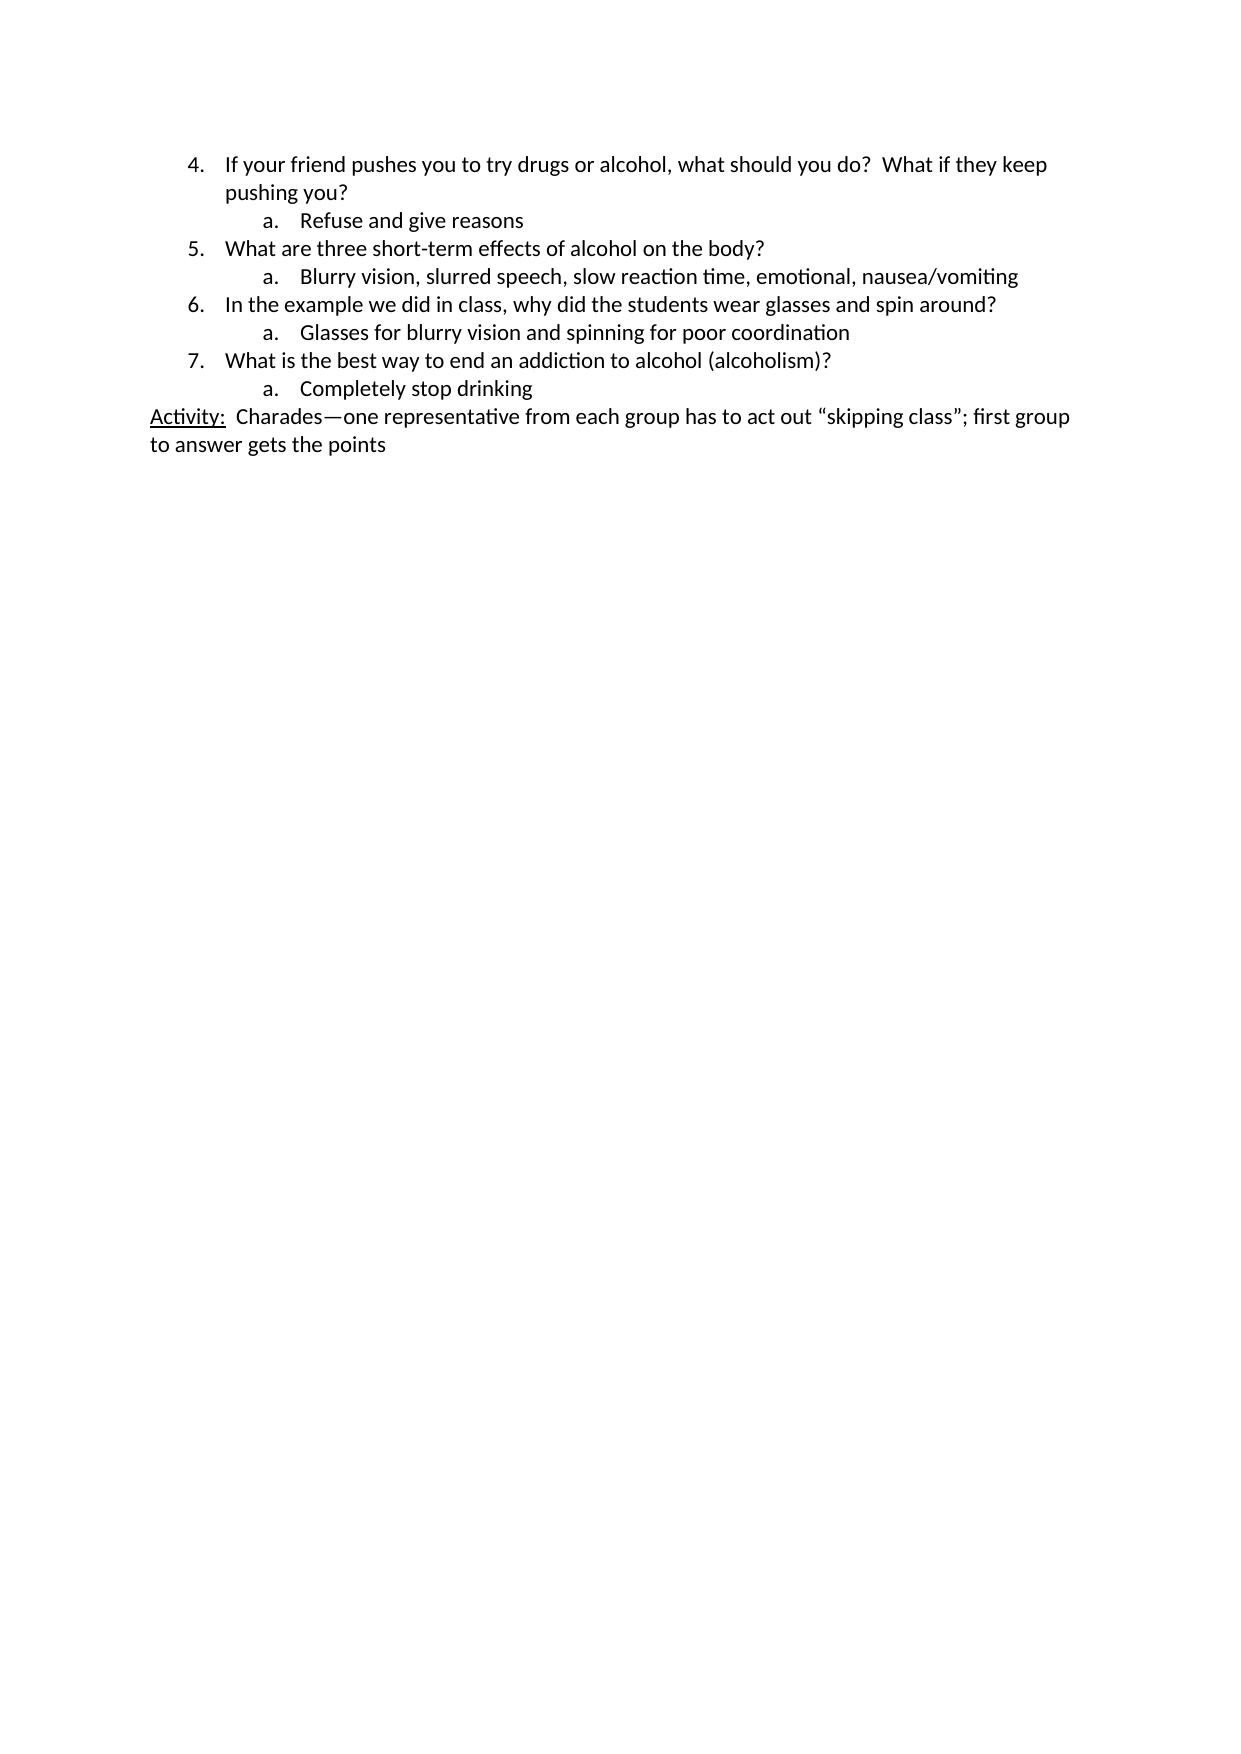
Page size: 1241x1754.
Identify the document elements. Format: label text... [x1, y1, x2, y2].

list In the example we did in class, why did the students wear glasses and spin around? [187, 290, 1090, 318]
list Blurry vision, slurred speech, slow reaction time, emotional, nausea/vomiting [262, 262, 1090, 290]
list What are three short-term effects of alcohol on the body? [187, 234, 1090, 262]
list What is the best way to end an addiction to alcohol (alcoholism)? [187, 346, 1090, 374]
list If your friend pushes you to try drugs or alcohol, what should you do? What if they keep pushing you? [187, 150, 1090, 206]
list Glasses for blurry vision and spinning for poor coordination [262, 318, 1090, 346]
list Completely stop drinking [262, 374, 1090, 402]
text Activity: Charades—one representative from each group has to act out “skipping class”; first group to answer gets the points [150, 402, 1090, 458]
list Refuse and give reasons [262, 206, 1090, 234]
